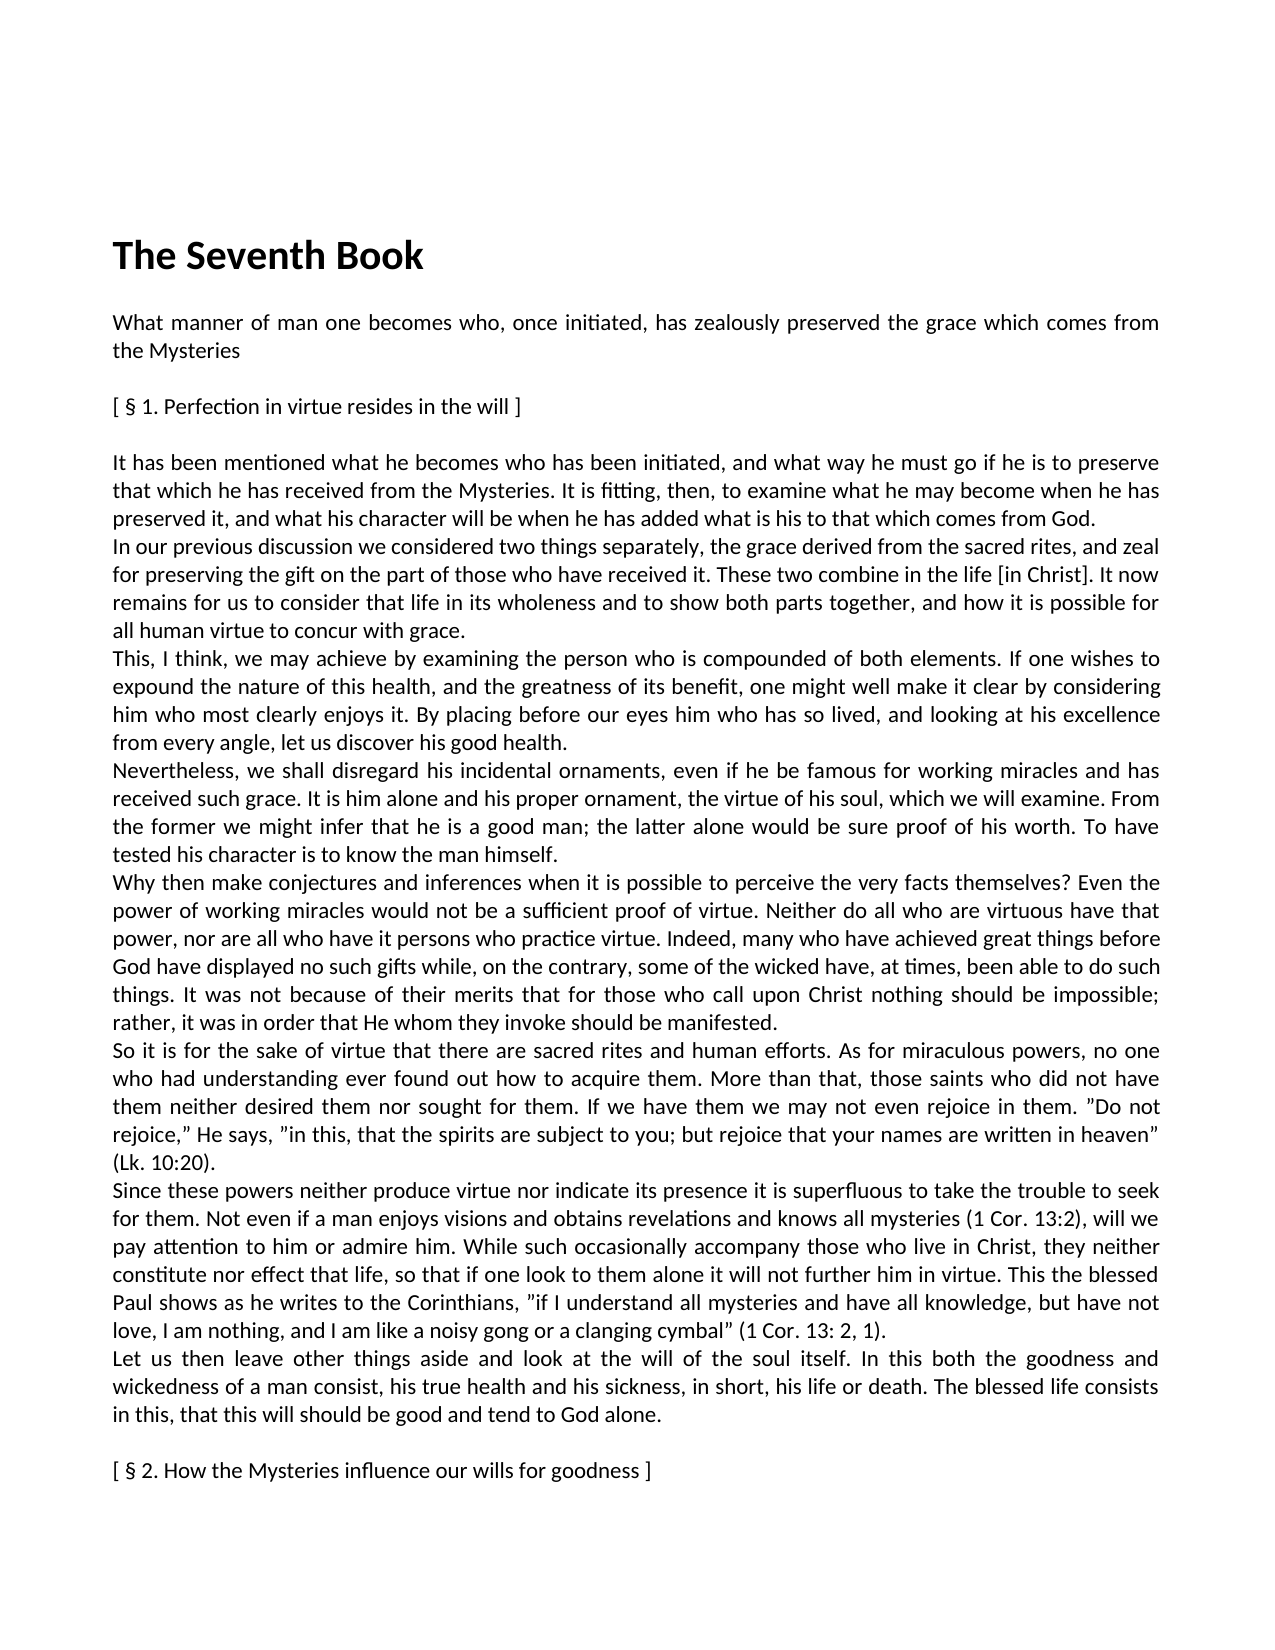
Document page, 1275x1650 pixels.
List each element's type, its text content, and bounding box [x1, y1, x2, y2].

text It has been mentioned what he becomes who has been initiated, and what way he must go if he is to preserve that which he has received from the Mysteries. It is fitting, then, to examine what he may become when he has preserved it, and what his character will be when he has added what is his to that which comes from God. [112, 448, 1162, 532]
text Why then make conjectures and inferences when it is possible to perceive the very facts themselves? Even the power of working miracles would not be a sufficient proof of virtue. Neither do all who are virtuous have that power, nor are all who have it persons who practice virtue. Indeed, many who have achieved great things before God have displayed no such gifts while, on the contrary, some of the wicked have, at times, been able to do such things. It was not because of their merits that for those who call upon Christ nothing should be impossible; rather, it was in order that He whom they invoke should be manifested. [112, 868, 1162, 1036]
text This, I think, we may achieve by examining the person who is compounded of both elements. If one wishes to expound the nature of this health, and the greatness of its benefit, one might well make it clear by considering him who most clearly enjoys it. By placing before our eyes him who has so lived, and looking at his excellence from every angle, let us discover his good health. [112, 644, 1162, 756]
subtitle [ § 1. Perfection in virtue resides in the will ] [112, 392, 1162, 420]
text What manner of man one becomes who, once initiated, has zealously preserved the grace which comes from the Mysteries [112, 308, 1162, 364]
text In our previous discussion we considered two things separately, the grace derived from the sacred rites, and zeal for preserving the gift on the part of those who have received it. These two combine in the life [in Christ]. It now remains for us to consider that life in its wholeness and to show both parts together, and how it is possible for all human virtue to concur with grace. [112, 532, 1162, 644]
text Let us then leave other things aside and look at the will of the soul itself. In this both the goodness and wickedness of a man consist, his true health and his sickness, in short, his life or death. The blessed life consists in this, that this will should be good and tend to God alone. [112, 1344, 1162, 1428]
text So it is for the sake of virtue that there are sacred rites and human efforts. As for miraculous powers, no one who had understanding ever found out how to acquire them. More than that, those saints who did not have them neither desired them nor sought for them. If we have them we may not even rejoice in them. ”Do not rejoice,” He says, ”in this, that the spirits are subject to you; but rejoice that your names are written in heaven” (Lk. 10:20). [112, 1036, 1162, 1176]
subtitle The Seventh Book [112, 229, 1162, 280]
text Since these powers neither produce virtue nor indicate its presence it is superfluous to take the trouble to seek for them. Not even if a man enjoys visions and obtains revelations and knows all mysteries (1 Cor. 13:2), will we pay attention to him or admire him. While such occasionally accompany those who live in Christ, they neither constitute nor effect that life, so that if one look to them alone it will not further him in virtue. This the blessed Paul shows as he writes to the Corinthians, ”if I understand all mysteries and have all knowledge, but have not love, I am nothing, and I am like a noisy gong or a clanging cymbal” (1 Cor. 13: 2, 1). [112, 1176, 1162, 1344]
text Nevertheless, we shall disregard his incidental ornaments, even if he be famous for working miracles and has received such grace. It is him alone and his proper ornament, the virtue of his soul, which we will examine. From the former we might infer that he is a good man; the latter alone would be sure proof of his worth. To have tested his character is to know the man himself. [112, 756, 1162, 868]
subtitle [ § 2. How the Mysteries influence our wills for goodness ] [112, 1457, 1162, 1484]
